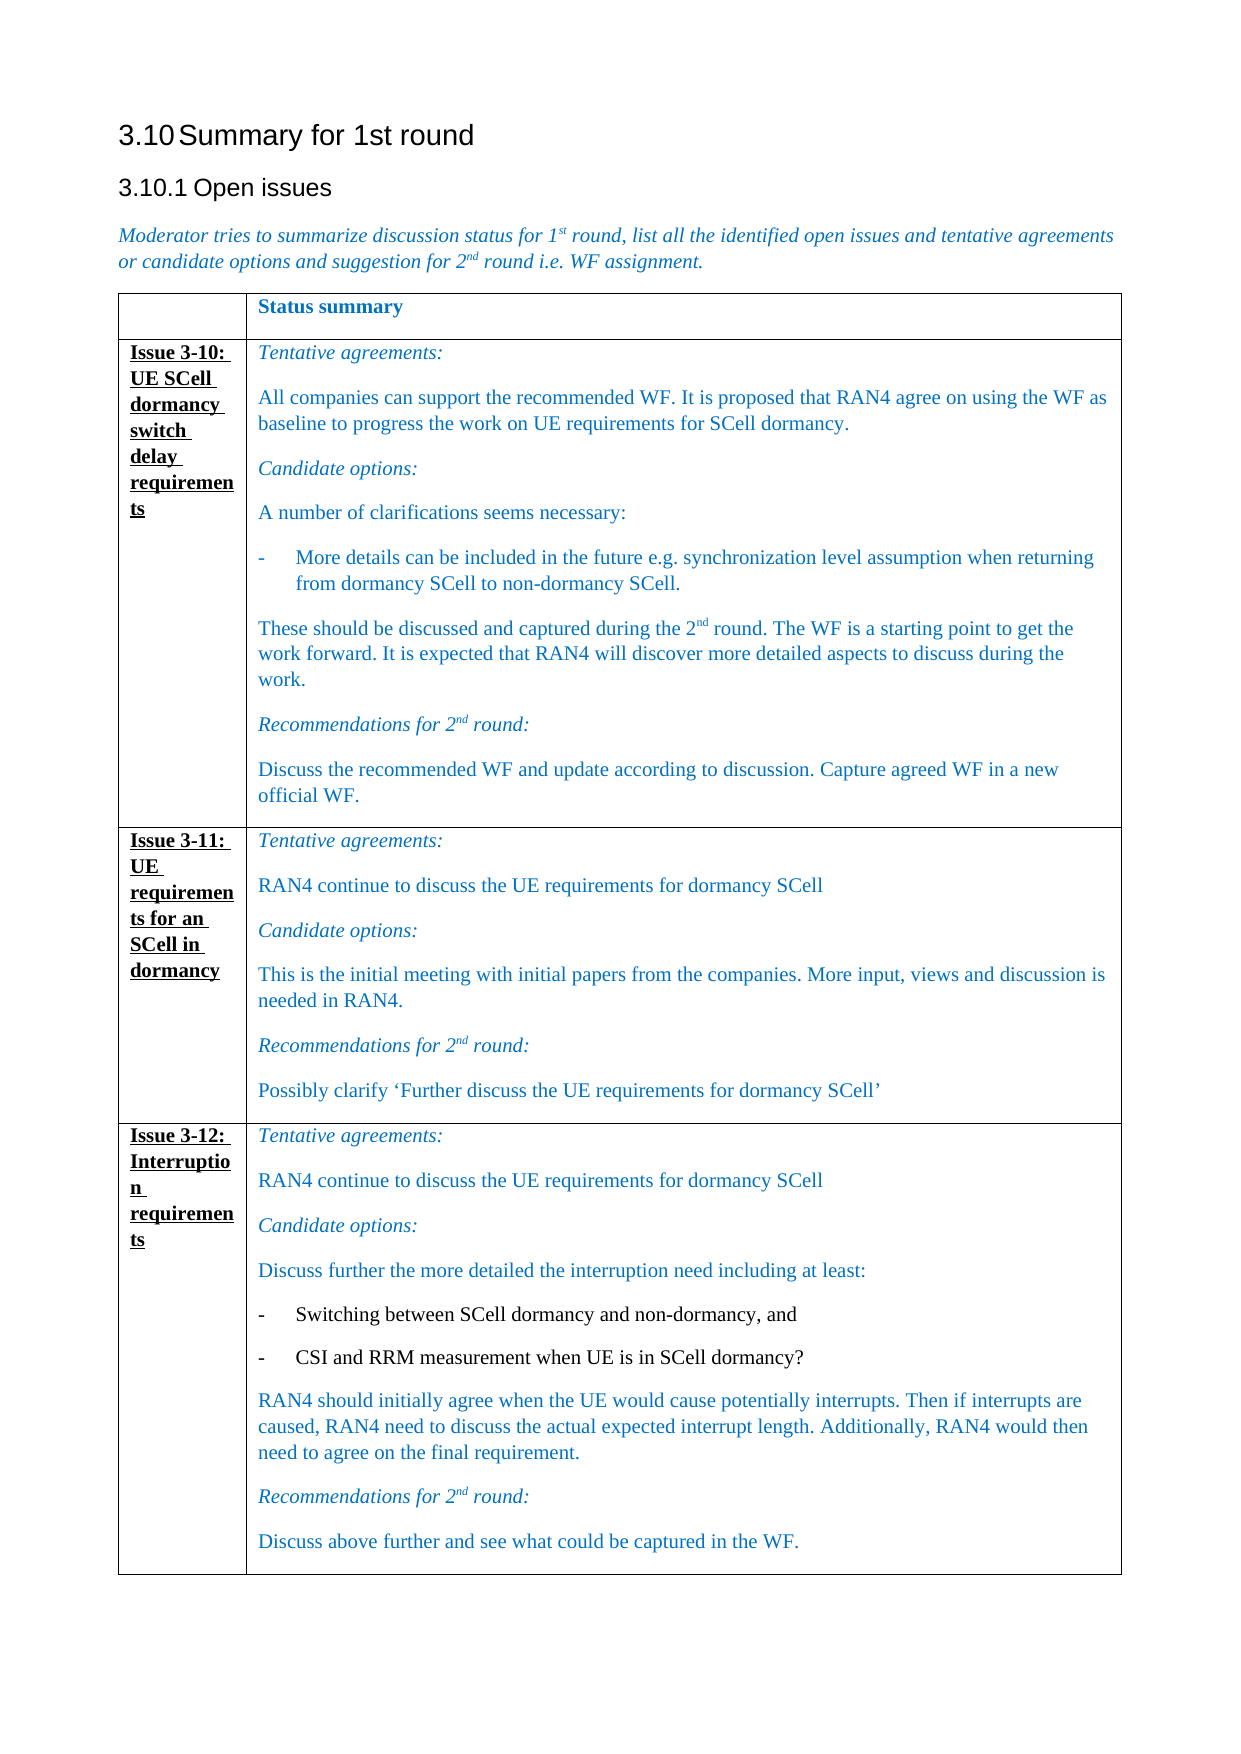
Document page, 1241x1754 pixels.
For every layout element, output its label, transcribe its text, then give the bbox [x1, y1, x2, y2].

table_cell Issue 3-11: UE requirements for an SCell in dormancy [119, 828, 246, 1122]
subtitle Open issues [118, 173, 1122, 202]
table_cell Tentative agreements: RAN4 continue to discuss the UE requirements for dormancy SCell Candidate options: Discuss further the more detailed the interruption need including at least: Switching between SCell dormancy and non-dormancy, and CSI and RRM measurement when UE is in SCell dormancy? RAN4 should initially agree when the UE would cause potentially interrupts. Then if interrupts are caused, RAN4 need to discuss the actual expected interrupt length. Additionally, RAN4 would then need to agree on the final requirement. Recommendations for 2nd round: Discuss above further and see what could be captured in the WF. [247, 1124, 1121, 1574]
table_cell Tentative agreements: All companies can support the recommended WF. It is proposed that RAN4 agree on using the WF as baseline to progress the work on UE requirements for SCell dormancy. Candidate options: A number of clarifications seems necessary: More details can be included in the future e.g. synchronization level assumption when returning from dormancy SCell to non-dormancy SCell. These should be discussed and captured during the 2nd round. The WF is a starting point to get the work forward. It is expected that RAN4 will discover more detailed aspects to discuss during the work. Recommendations for 2nd round: Discuss the recommended WF and update according to discussion. Capture agreed WF in a new official WF. [247, 340, 1121, 827]
table_header Status summary [247, 294, 1121, 339]
subtitle Summary for 1st round [118, 118, 1122, 152]
table_cell Tentative agreements: RAN4 continue to discuss the UE requirements for dormancy SCell Candidate options: This is the initial meeting with initial papers from the companies. More input, views and discussion is needed in RAN4. Recommendations for 2nd round: Possibly clarify ‘Further discuss the UE requirements for dormancy SCell’ [247, 828, 1121, 1122]
table_cell Issue 3-10: UE SCell dormancy switch delay requirements [119, 340, 246, 827]
table_cell Issue 3-12: Interruption requirements [119, 1124, 246, 1574]
table_header [119, 294, 246, 339]
text Moderator tries to summarize discussion status for 1st round, list all the identified open issues and tentative agreements or candidate options and suggestion for 2nd round i.e. WF assignment. [118, 223, 1122, 273]
